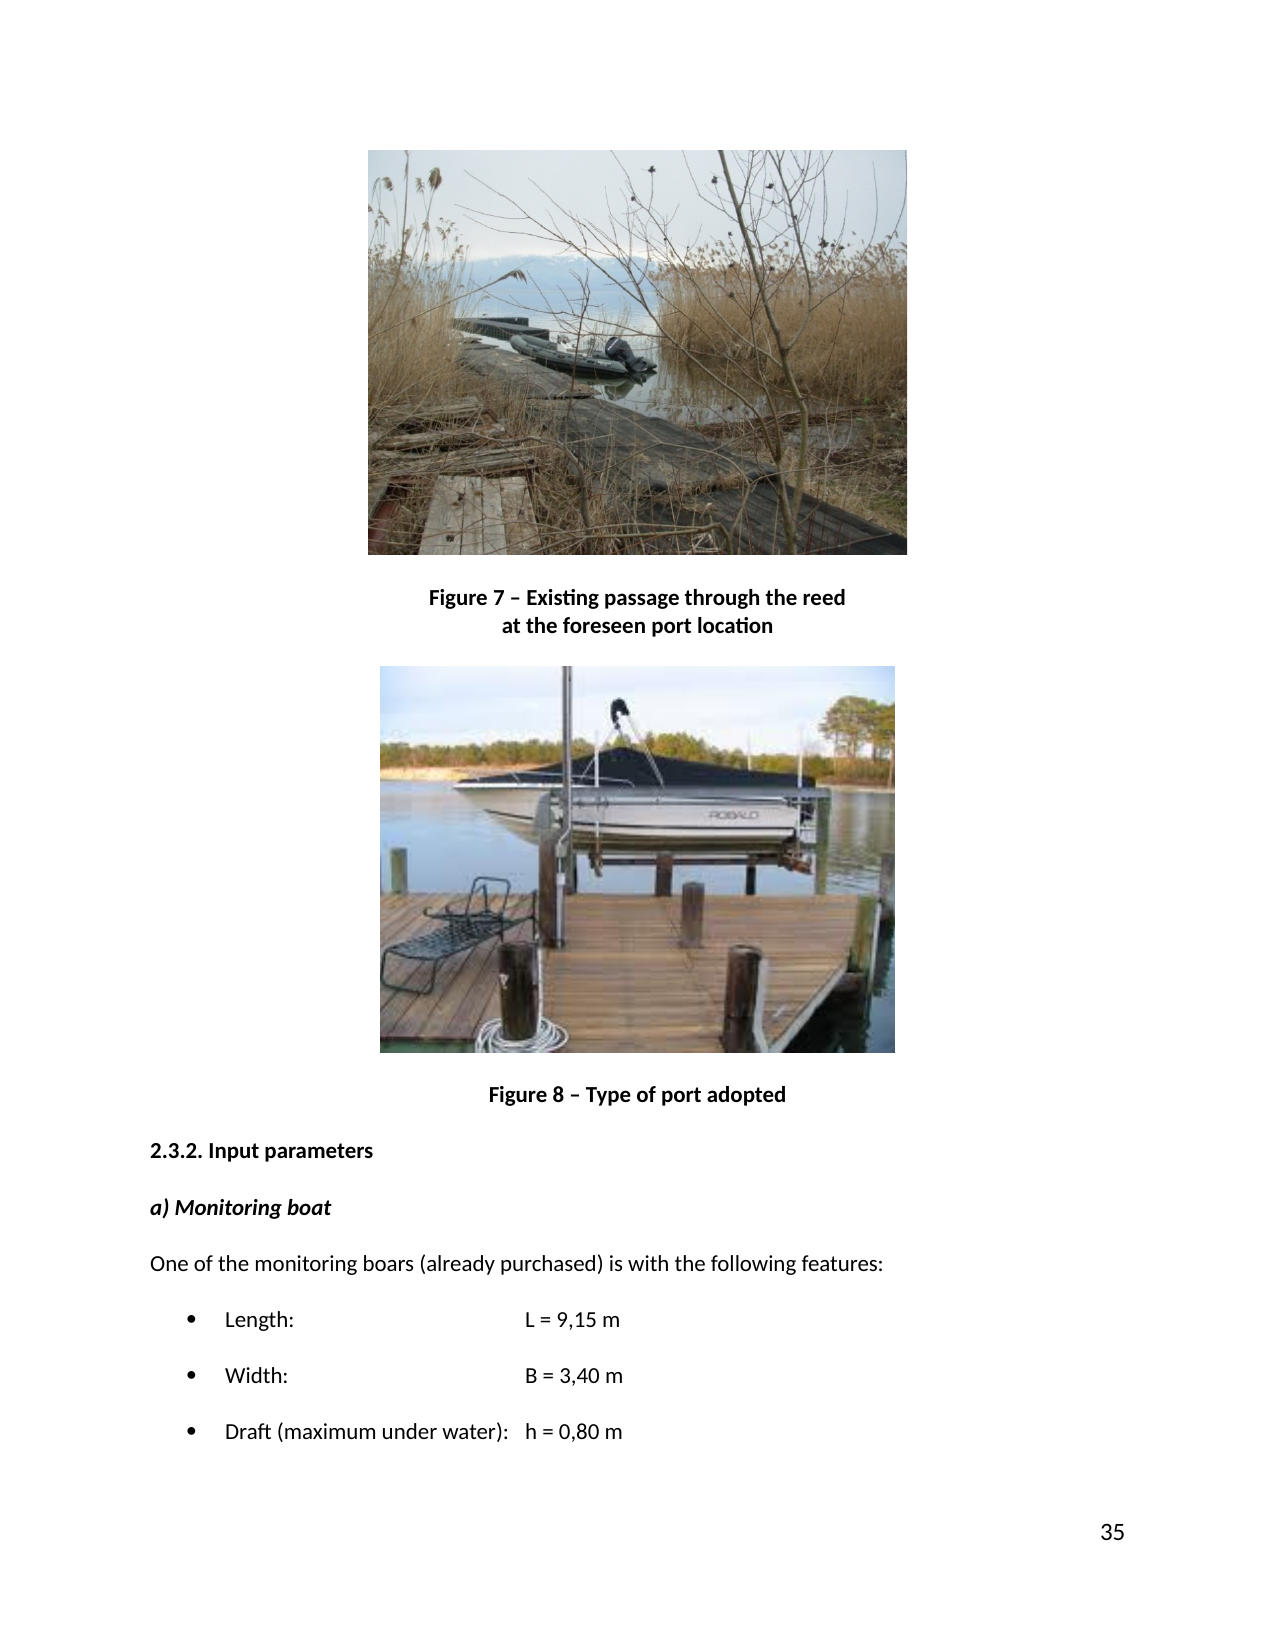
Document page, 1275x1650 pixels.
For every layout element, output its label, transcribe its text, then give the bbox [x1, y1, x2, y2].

text 2.3.2. Input parameters [150, 1137, 1125, 1165]
text at the foreseen port location [150, 611, 1125, 639]
picture [380, 666, 895, 1053]
picture [368, 150, 908, 555]
list Width: B = 3,40 m [187, 1361, 1125, 1389]
text One of the monitoring boars (already purchased) is with the following features: [150, 1249, 1125, 1277]
text Figure 8 – Type of port adopted [150, 1081, 1125, 1109]
text Figure 7 – Existing passage through the reed [150, 583, 1125, 611]
list Length: L = 9,15 m [187, 1305, 1125, 1333]
text а) Monitoring boat [150, 1193, 1125, 1221]
list Draft (maximum under water): h = 0,80 m [187, 1417, 1125, 1445]
